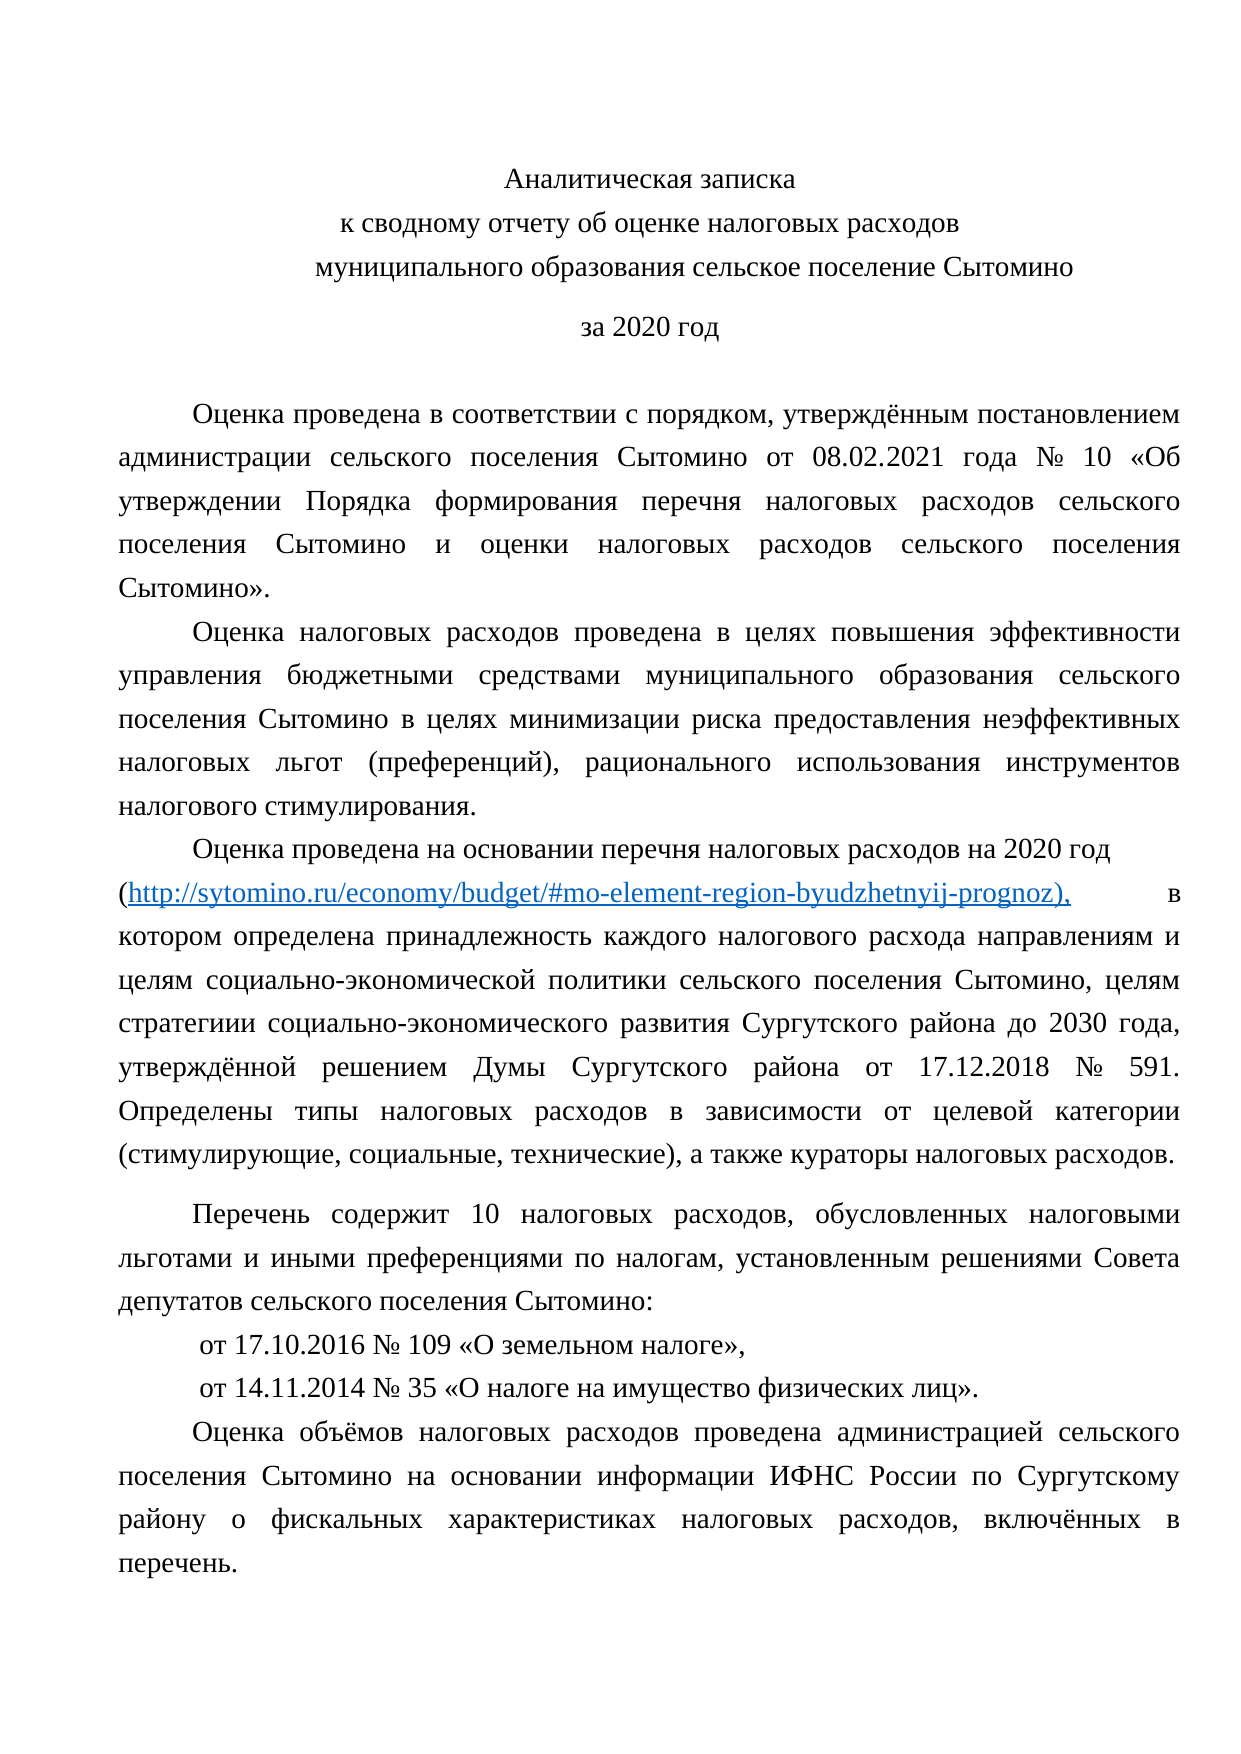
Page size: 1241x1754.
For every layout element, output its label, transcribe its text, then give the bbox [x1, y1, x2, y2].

text Оценка проведена в соответствии с порядком, утверждённым постановлением администрации сельского поселения Сытомино от 08.02.2021 года № 10 «Об утверждении Порядка формирования перечня налоговых расходов сельского поселения Сытомино и оценки налоговых расходов сельского поселения Сытомино». [118, 396, 1181, 604]
text (http://sytomino.ru/economy/budget/#mo-element-region-byudzhetnyij-prognoz), в котором определена принадлежность каждого налогового расхода направлениям и целям социально-экономической политики сельского поселения Сытомино, целям стратегиии социально-экономического развития Сургутского района до 2030 года, утверждённой решением Думы Сургутского района от 17.12.2018 № 591. Определены типы налоговых расходов в зависимости от целевой категории (стимулирующие, социальные, технические), а также кураторы налоговых расходов. [118, 875, 1181, 1170]
text Аналитическая записка [118, 162, 1181, 195]
list Оценка проведена на основании перечня налоговых расходов на 2020 год [118, 831, 1181, 865]
text Оценка объёмов налоговых расходов проведена администрацией сельского поселения Сытомино на основании информации ИФНС России по Сургутскому району о фискальных характеристиках налоговых расходов, включённых в перечень. [118, 1414, 1181, 1578]
text от 17.10.2016 № 109 «О земельном налоге», [118, 1327, 1181, 1361]
text муниципального образования сельское поселение Сытомино [118, 249, 1181, 282]
text за 2020 год [118, 309, 1181, 342]
text от 14.11.2014 № 35 «О налоге на имущество физических лиц». [118, 1371, 1181, 1404]
text Перечень содержит 10 налоговых расходов, обусловленных налоговыми льготами и иными преференциями по налогам, установленным решениями Совета депутатов сельского поселения Сытомино: [118, 1196, 1181, 1317]
text к сводному отчету об оценке налоговых расходов [118, 205, 1181, 239]
text Оценка налоговых расходов проведена в целях повышения эффективности управления бюджетными средствами муниципального образования сельского поселения Сытомино в целях минимизации риска предоставления неэффективных налоговых льгот (преференций), рационального использования инструментов налогового стимулирования. [118, 614, 1181, 821]
